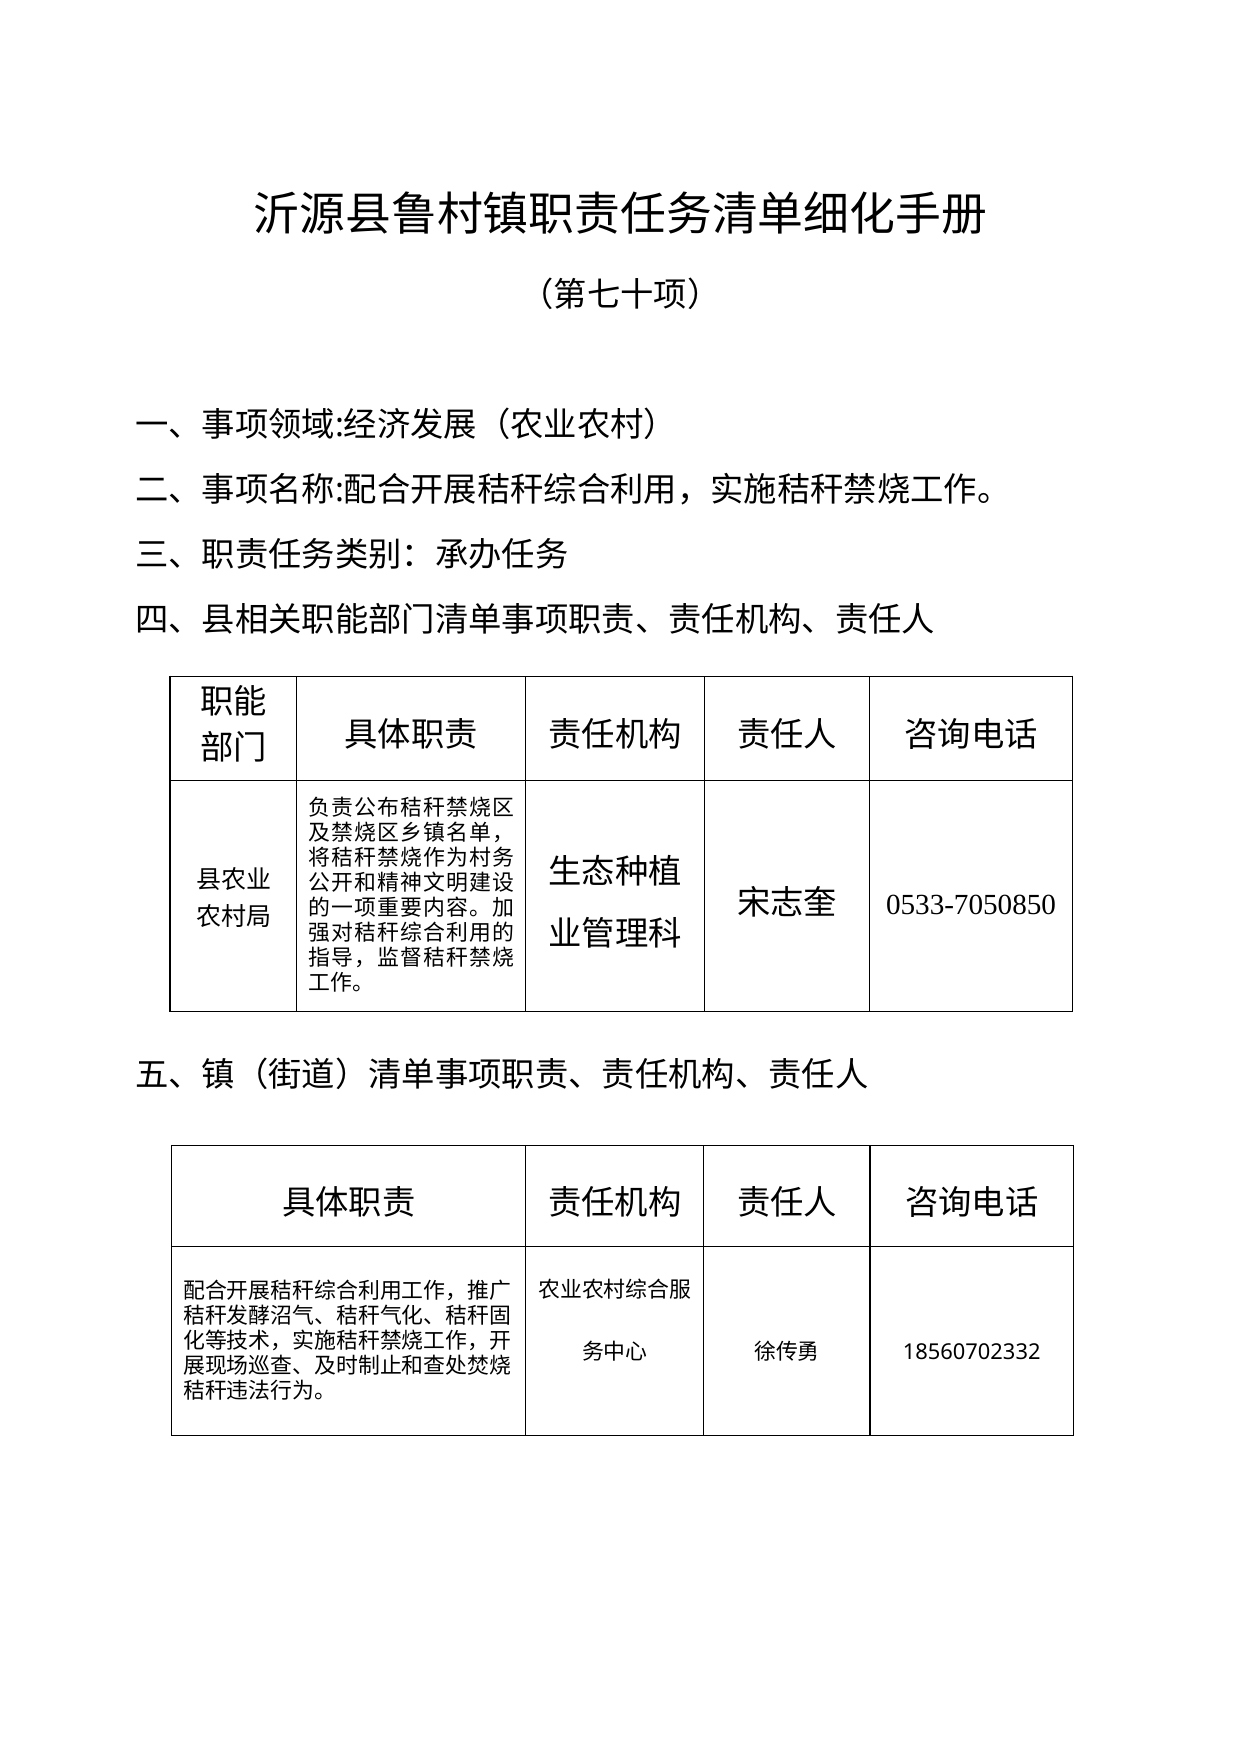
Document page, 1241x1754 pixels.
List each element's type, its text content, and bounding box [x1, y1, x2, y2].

text （第七十项） [135, 259, 1106, 324]
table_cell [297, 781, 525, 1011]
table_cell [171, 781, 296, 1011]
text 二、事项名称:配合开展秸秆综合利用，实施秸秆禁烧工作。 [135, 454, 1106, 519]
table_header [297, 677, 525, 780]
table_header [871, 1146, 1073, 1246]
text 一、事项领域:经济发展（农业农村） [135, 389, 1106, 454]
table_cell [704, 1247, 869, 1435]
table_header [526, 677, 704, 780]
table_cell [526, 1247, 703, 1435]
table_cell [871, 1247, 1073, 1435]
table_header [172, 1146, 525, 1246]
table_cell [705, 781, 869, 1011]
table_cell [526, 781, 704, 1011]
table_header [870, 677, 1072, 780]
text 沂源县鲁村镇职责任务清单细化手册 [135, 162, 1106, 259]
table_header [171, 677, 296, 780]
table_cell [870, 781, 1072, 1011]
text 五、镇（街道）清单事项职责、责任机构、责任人 [135, 714, 1106, 1104]
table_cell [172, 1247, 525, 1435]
text 四、县相关职能部门清单事项职责、责任机构、责任人 [135, 584, 1106, 649]
text 三、职责任务类别：承办任务 [135, 519, 1106, 584]
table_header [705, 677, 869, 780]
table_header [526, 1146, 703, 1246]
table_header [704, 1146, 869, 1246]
